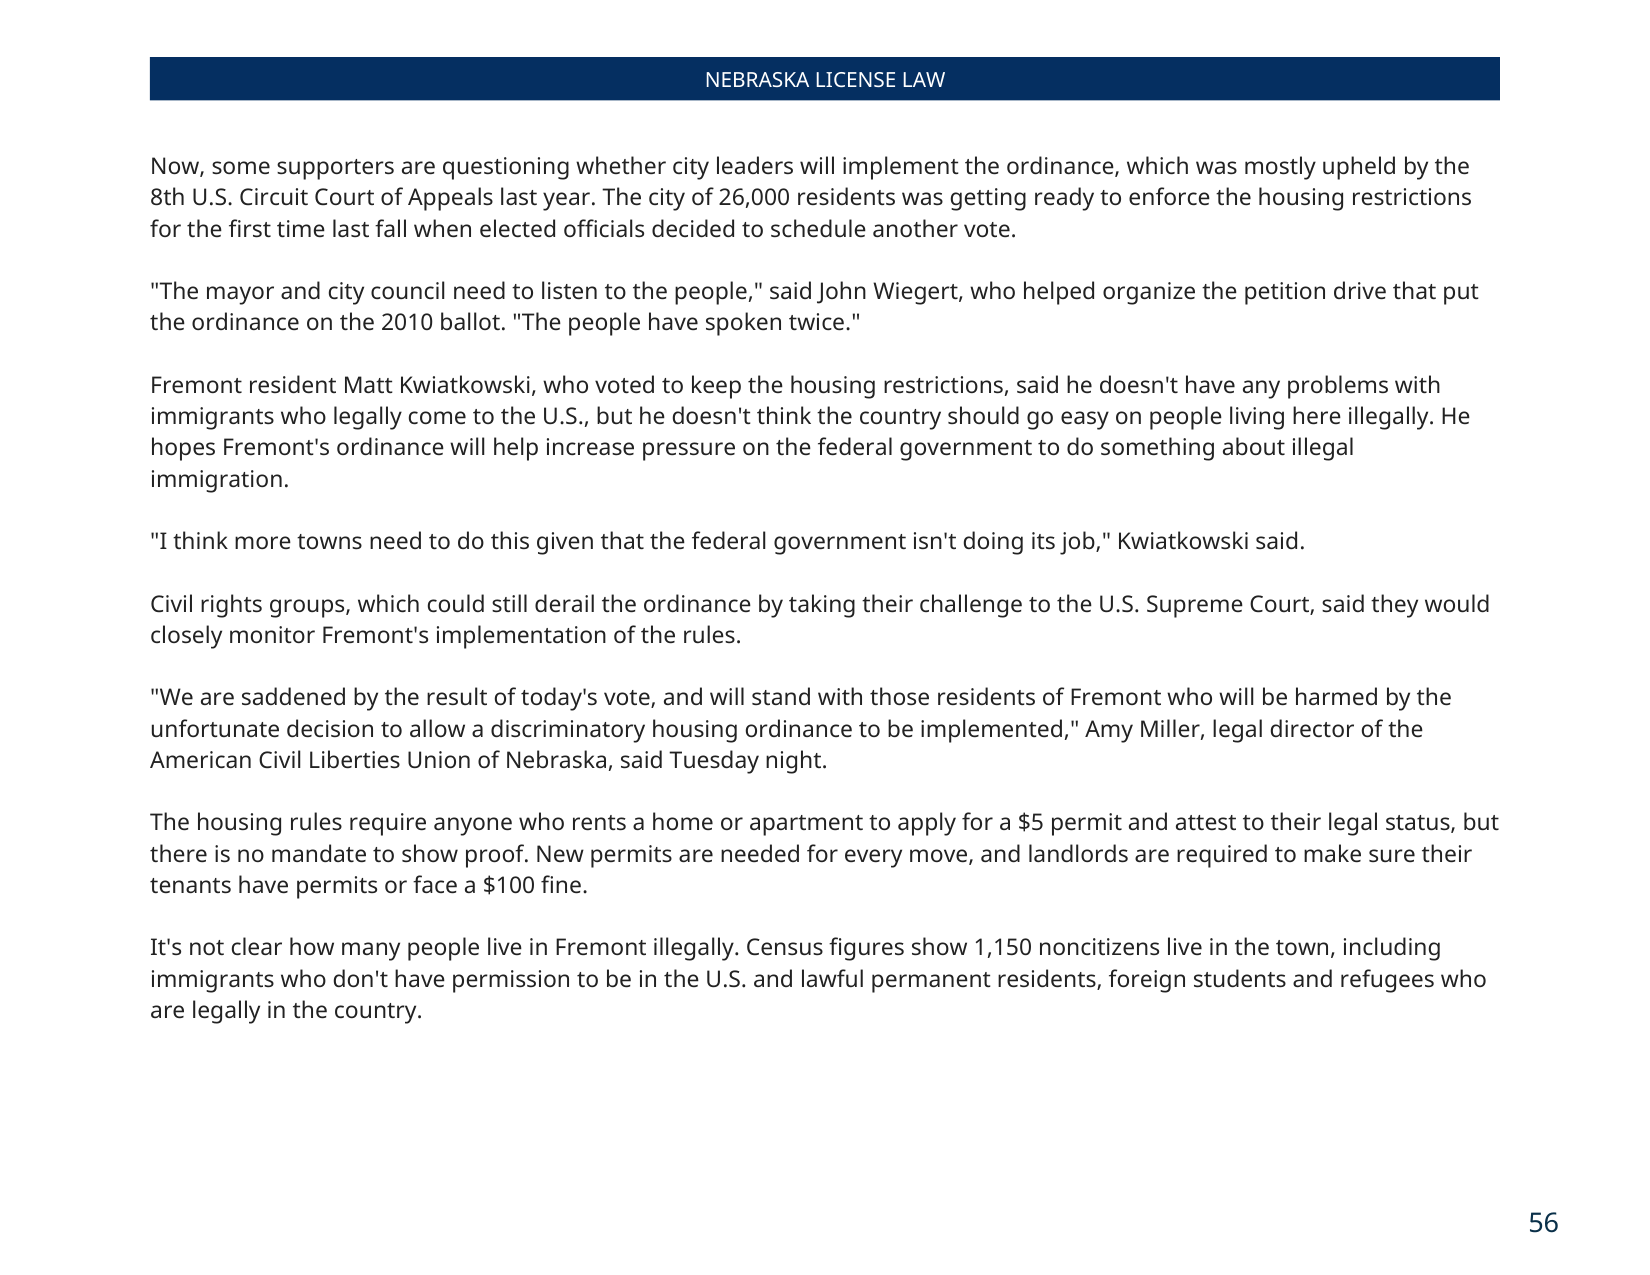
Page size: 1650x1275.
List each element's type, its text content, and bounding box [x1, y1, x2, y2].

text Civil rights groups, which could still derail the ordinance by taking their challenge to the U.S. Supreme Court, said they would closely monitor Fremont's implementation of the rules. [150, 587, 1500, 650]
text Now, some supporters are questioning whether city leaders will implement the ordinance, which was mostly upheld by the 8th U.S. Circuit Court of Appeals last year. The city of 26,000 residents was getting ready to enforce the housing restrictions for the first time last fall when elected officials decided to schedule another vote. [150, 150, 1500, 244]
text "I think more towns need to do this given that the federal government isn't doing its job," Kwiatkowski said. [150, 525, 1500, 556]
text "The mayor and city council need to listen to the people," said John Wiegert, who helped organize the petition drive that put the ordinance on the 2010 ballot. "The people have spoken twice." [150, 275, 1500, 337]
text "We are saddened by the result of today's vote, and will stand with those residents of Fremont who will be harmed by the unfortunate decision to allow a discriminatory housing ordinance to be implemented," Amy Miller, legal director of the American Civil Liberties Union of Nebraska, said Tuesday night. [150, 681, 1500, 775]
text Fremont resident Matt Kwiatkowski, who voted to keep the housing restrictions, said he doesn't have any problems with immigrants who legally come to the U.S., but he doesn't think the country should go easy on people living here illegally. He hopes Fremont's ordinance will help increase pressure on the federal government to do something about illegal immigration. [150, 369, 1500, 494]
text The housing rules require anyone who rents a home or apartment to apply for a $5 permit and attest to their legal status, but there is no mandate to show proof. New permits are needed for every move, and landlords are required to make sure their tenants have permits or face a $100 fine. [150, 806, 1500, 900]
text It's not clear how many people live in Fremont illegally. Census figures show 1,150 noncitizens live in the town, including immigrants who don't have permission to be in the U.S. and lawful permanent residents, foreign students and refugees who are legally in the country. [150, 931, 1500, 1025]
